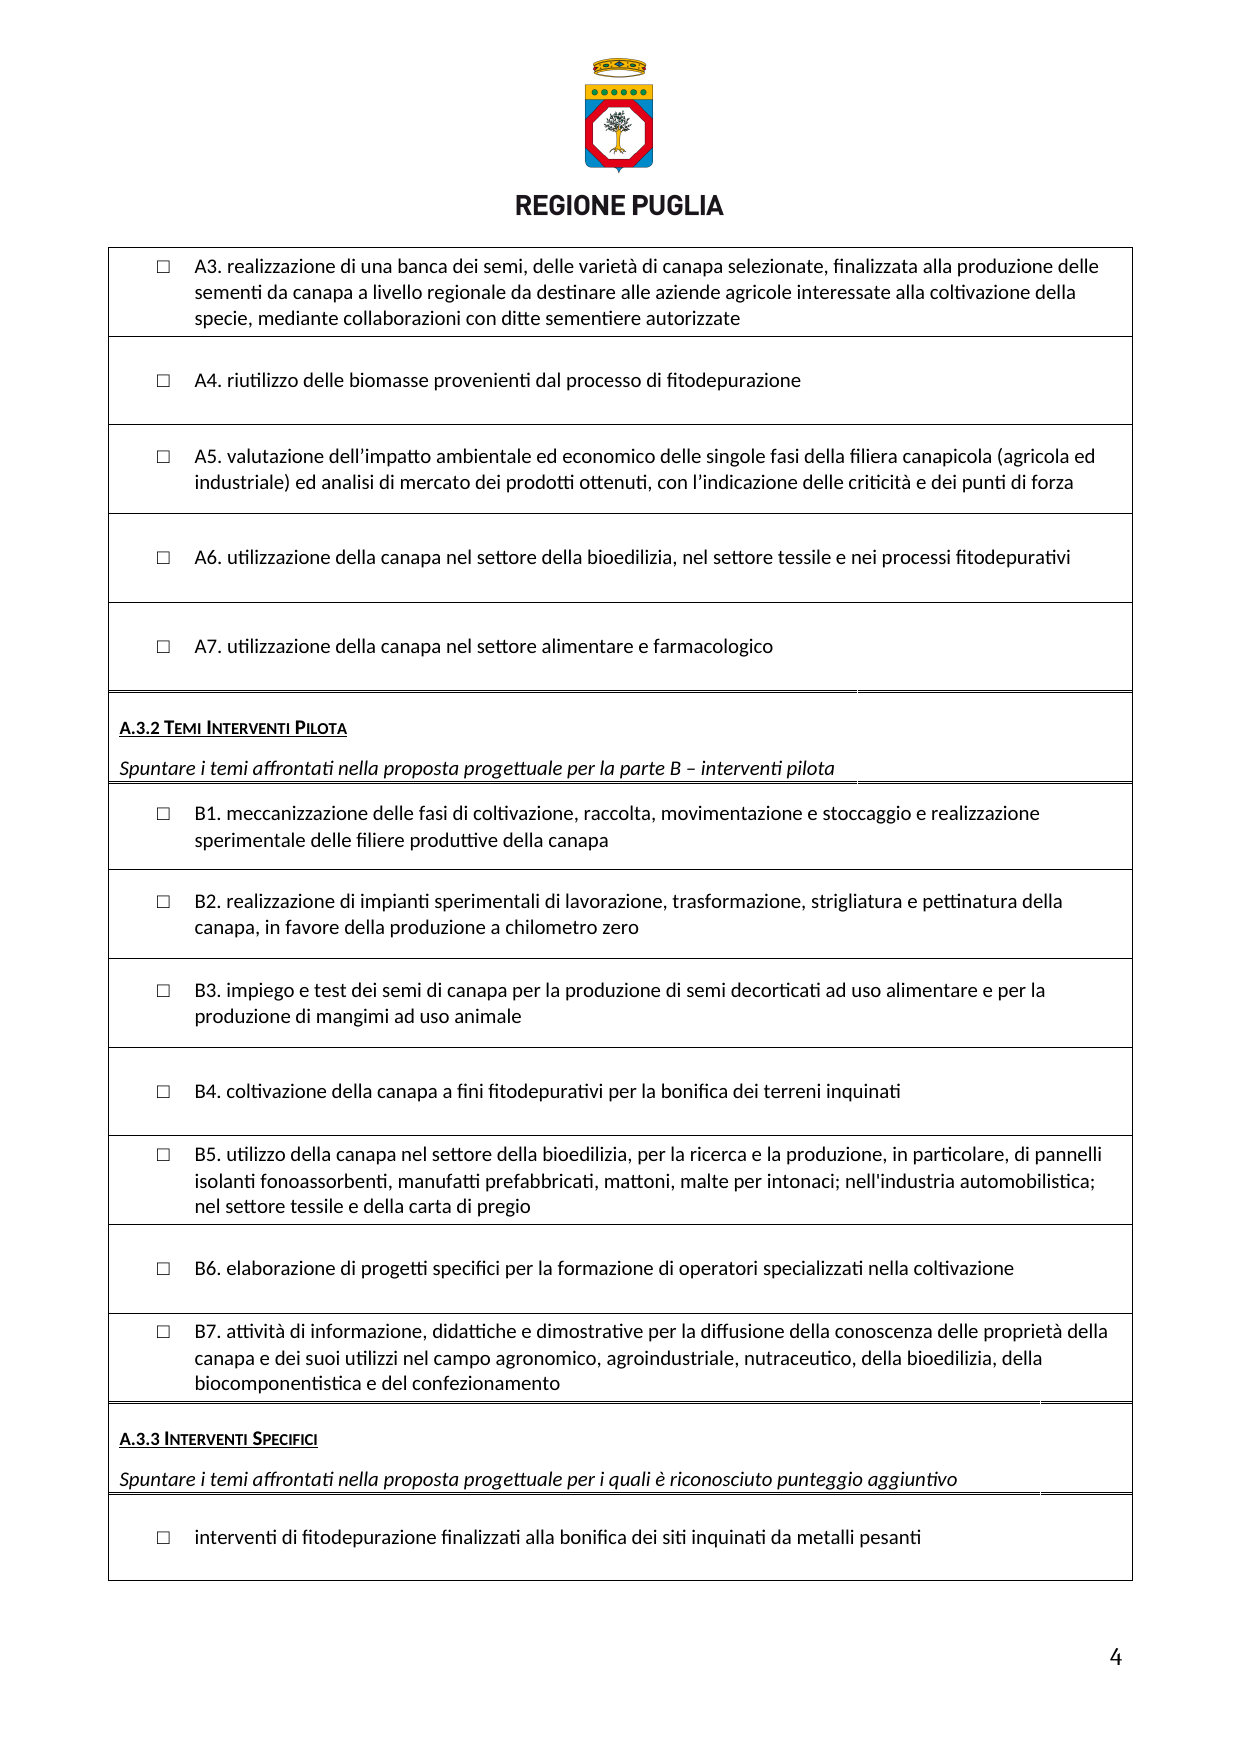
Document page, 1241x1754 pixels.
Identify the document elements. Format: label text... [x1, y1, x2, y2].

table_cell A.3.3 Interventi Specifici [109, 1404, 1040, 1451]
table_cell A4. riutilizzo delle biomasse provenienti dal processo di fitodepurazione [109, 337, 1132, 424]
table_cell B2. realizzazione di impianti sperimentali di lavorazione, trasformazione, strigliatura e pettinatura della canapa, in favore della produzione a chilometro zero [109, 870, 1132, 958]
table_cell [858, 693, 1132, 781]
table_cell interventi di fitodepurazione finalizzati alla bonifica dei siti inquinati da metalli pesanti [109, 1495, 1132, 1580]
table_cell [1041, 1404, 1132, 1492]
table_cell A5. valutazione dell’impatto ambientale ed economico delle singole fasi della filiera canapicola (agricola ed industriale) ed analisi di mercato dei prodotti ottenuti, con l’indicazione delle criticità e dei punti di forza [109, 425, 1132, 513]
table_cell A.3.2 Temi Interventi Pilota [109, 693, 857, 739]
table_cell A3. realizzazione di una banca dei semi, delle varietà di canapa selezionate, finalizzata alla produzione delle sementi da canapa a livello regionale da destinare alle aziende agricole interessate alla coltivazione della specie, mediante collaborazioni con ditte sementiere autorizzate [109, 248, 1132, 336]
table_cell A6. utilizzazione della canapa nel settore della bioedilizia, nel settore tessile e nei processi fitodepurativi [109, 514, 1132, 602]
table_cell Spuntare i temi affrontati nella proposta progettuale per i quali è riconosciuto punteggio aggiuntivo [109, 1452, 1040, 1492]
table_cell B6. elaborazione di progetti specifici per la formazione di operatori specializzati nella coltivazione [109, 1225, 1132, 1312]
table_cell B4. coltivazione della canapa a fini fitodepurativi per la bonifica dei terreni inquinati [109, 1048, 1132, 1135]
table_cell Spuntare i temi affrontati nella proposta progettuale per la parte B – interventi pilota [109, 741, 857, 781]
table_cell B7. attività di informazione, didattiche e dimostrative per la diffusione della conoscenza delle proprietà della canapa e dei suoi utilizzi nel campo agronomico, agroindustriale, nutraceutico, della bioedilizia, della biocomponentistica e del confezionamento [109, 1314, 1132, 1401]
table_cell B3. impiego e test dei semi di canapa per la produzione di semi decorticati ad uso alimentare e per la produzione di mangimi ad uso animale [109, 959, 1132, 1047]
picture [513, 53, 727, 219]
table_cell B5. utilizzo della canapa nel settore della bioedilizia, per la ricerca e la produzione, in particolare, di pannelli isolanti fonoassorbenti, manufatti prefabbricati, mattoni, malte per intonaci; nell'industria automobilistica; nel settore tessile e della carta di pregio [109, 1136, 1132, 1224]
table_cell A7. utilizzazione della canapa nel settore alimentare e farmacologico [109, 603, 1132, 690]
table_cell B1. meccanizzazione delle fasi di coltivazione, raccolta, movimentazione e stoccaggio e realizzazione sperimentale delle filiere produttive della canapa [109, 784, 1132, 869]
